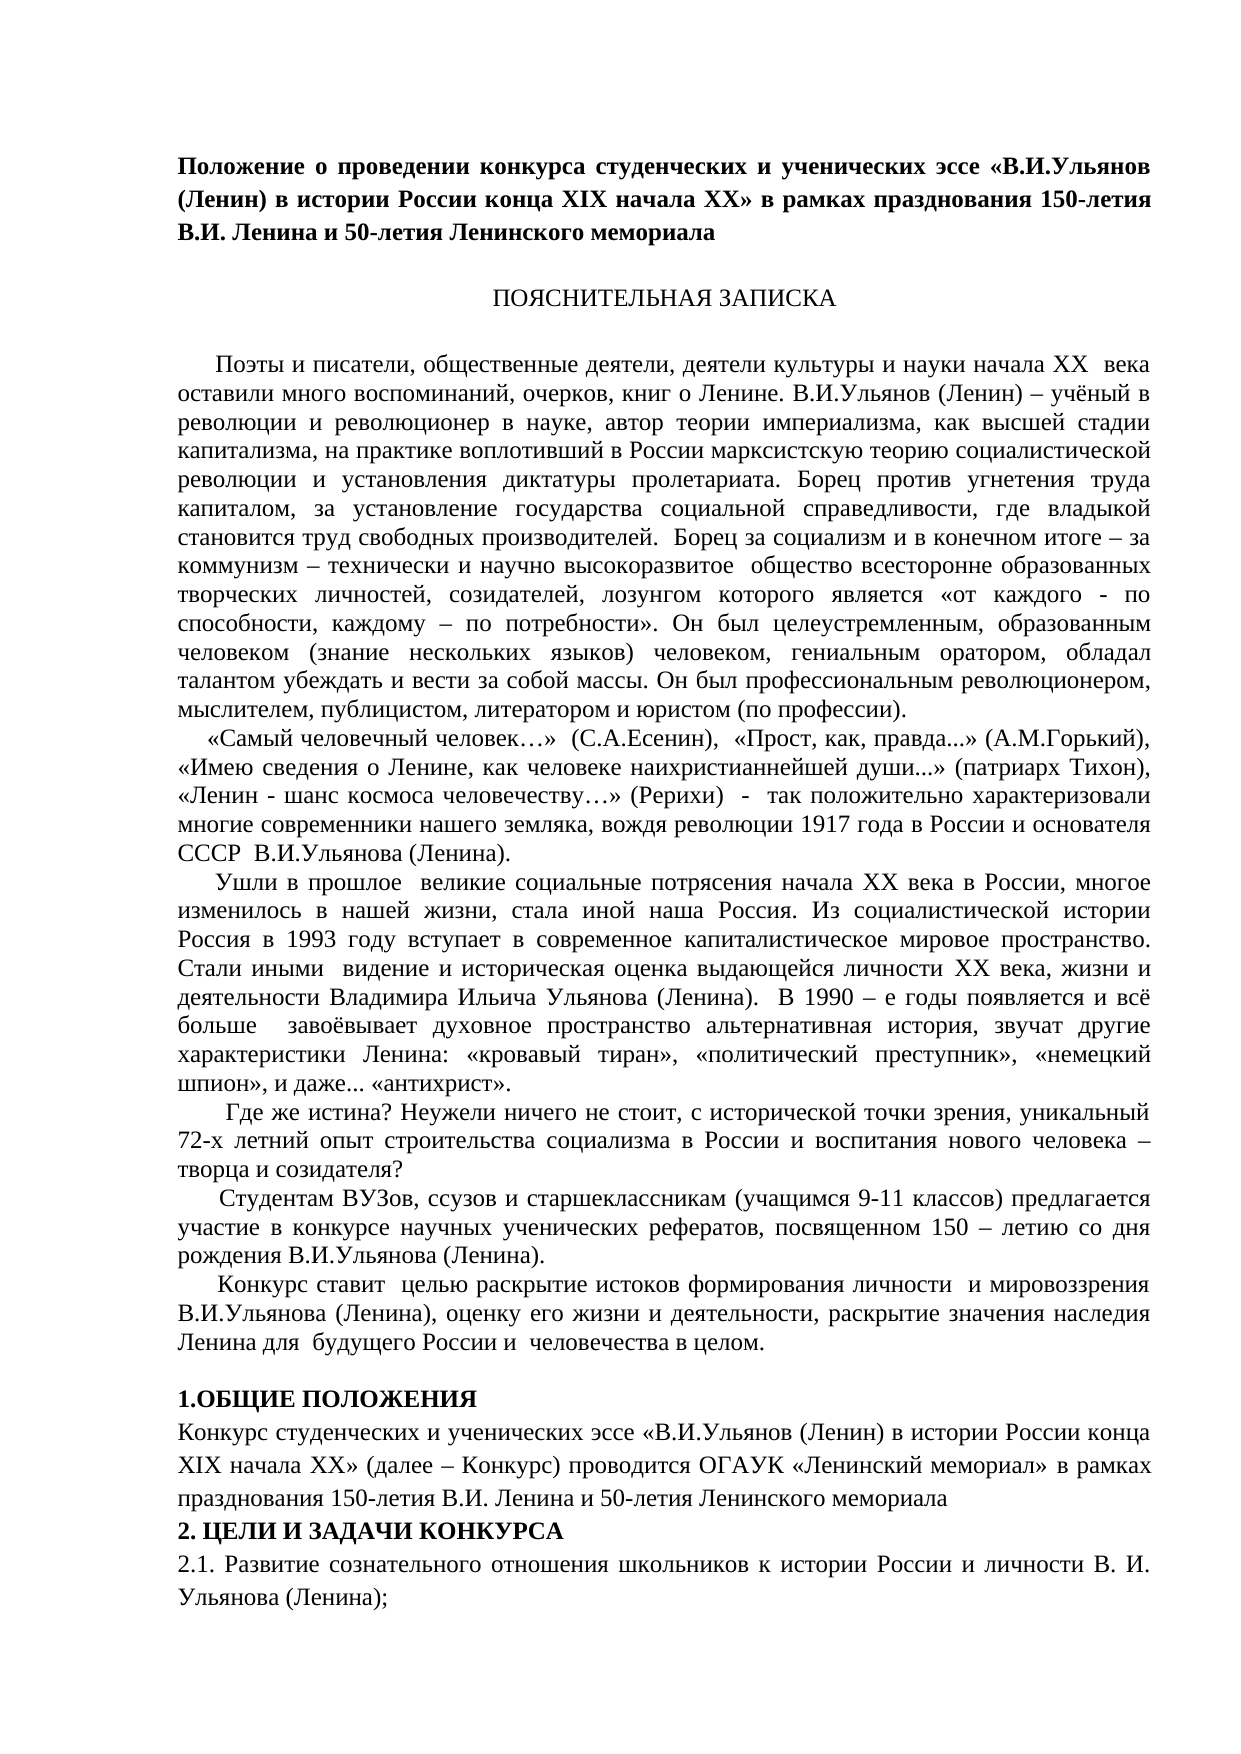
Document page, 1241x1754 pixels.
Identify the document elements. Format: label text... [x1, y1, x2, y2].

text «Самый человечный человек…» (С.А.Есенин), «Прост, как, правда...» (А.М.Горький), «Имею сведения о Ленине, как человеке наихристианнейшей души...» (патриарх Тихон), «Ленин - шанс космоса человечеству…» (Рерихи) - так положительно характеризовали многие современники нашего земляка, вождя революции 1917 года в России и основателя СССР В.И.Ульянова (Ленина). [177, 723, 1152, 867]
text 2.1. Развитие сознательного отношения школьников к истории России и личности В. И. Ульянова (Ленина); [177, 1549, 1152, 1611]
text Поэты и писатели, общественные деятели, деятели культуры и науки начала XX века оставили много воспоминаний, очерков, книг о Ленине. В.И.Ульянов (Ленин) – учёный в революции и революционер в науке, автор теории империализма, как высшей стадии капитализма, на практике воплотивший в России марксистскую теорию социалистической революции и установления диктатуры пролетариата. Борец против угнетения труда капиталом, за установление государства социальной справедливости, где владыкой становится труд свободных производителей. Борец за социализм и в конечном итоге – за коммунизм – технически и научно высокоразвитое общество всесторонне образованных творческих личностей, созидателей, лозунгом которого является «от каждого - по способности, каждому – по потребности». Он был целеустремленным, образованным человеком (знание нескольких языков) человеком, гениальным оратором, обладал талантом убеждать и вести за собой массы. Он был профессиональным революционером, мыслителем, публицистом, литератором и юристом (по профессии). [177, 349, 1152, 723]
text 2. ЦЕЛИ И ЗАДАЧИ КОНКУРСА [177, 1516, 1152, 1545]
text ПОЯСНИТЕЛЬНАЯ ЗАПИСКА [177, 283, 1152, 312]
text Студентам ВУЗов, ссузов и старшеклассникам (учащимся 9-11 классов) предлагается участие в конкурсе научных ученических рефератов, посвященном 150 – летию со дня рождения В.И.Ульянова (Ленина). [177, 1183, 1152, 1269]
text Где же истина? Неужели ничего не стоит, с исторической точки зрения, уникальный 72-х летний опыт строительства социализма в России и воспитания нового человека – творца и созидателя? [177, 1097, 1152, 1183]
text 1.ОБЩИЕ ПОЛОЖЕНИЯ [177, 1384, 1152, 1413]
text Конкурс студенческих и ученических эссе «В.И.Ульянов (Ленин) в истории России конца XIX начала XX» (далее – Конкурс) проводится ОГАУК «Ленинский мемориал» в рамках празднования 150-летия В.И. Ленина и 50-летия Ленинского мемориала [177, 1417, 1152, 1512]
text Положение о проведении конкурса студенческих и ученических эссе «В.И.Ульянов (Ленин) в истории России конца XIX начала XX» в рамках празднования 150-летия В.И. Ленина и 50-летия Ленинского мемориала [177, 151, 1152, 246]
text Ушли в прошлое великие социальные потрясения начала XX века в России, многое изменилось в нашей жизни, стала иной наша Россия. Из социалистической истории Россия в 1993 году вступает в современное капиталистическое мировое пространство. Стали иными видение и историческая оценка выдающейся личности XX века, жизни и деятельности Владимира Ильича Ульянова (Ленина). В 1990 – е годы появляется и всё больше завоёвывает духовное пространство альтернативная история, звучат другие характеристики Ленина: «кровавый тиран», «политический преступник», «немецкий шпион», и даже... «антихрист». [177, 867, 1152, 1097]
text Конкурс ставит целью раскрытие истоков формирования личности и мировоззрения В.И.Ульянова (Ленина), оценку его жизни и деятельности, раскрытие значения наследия Ленина для будущего России и человечества в целом. [177, 1269, 1152, 1356]
